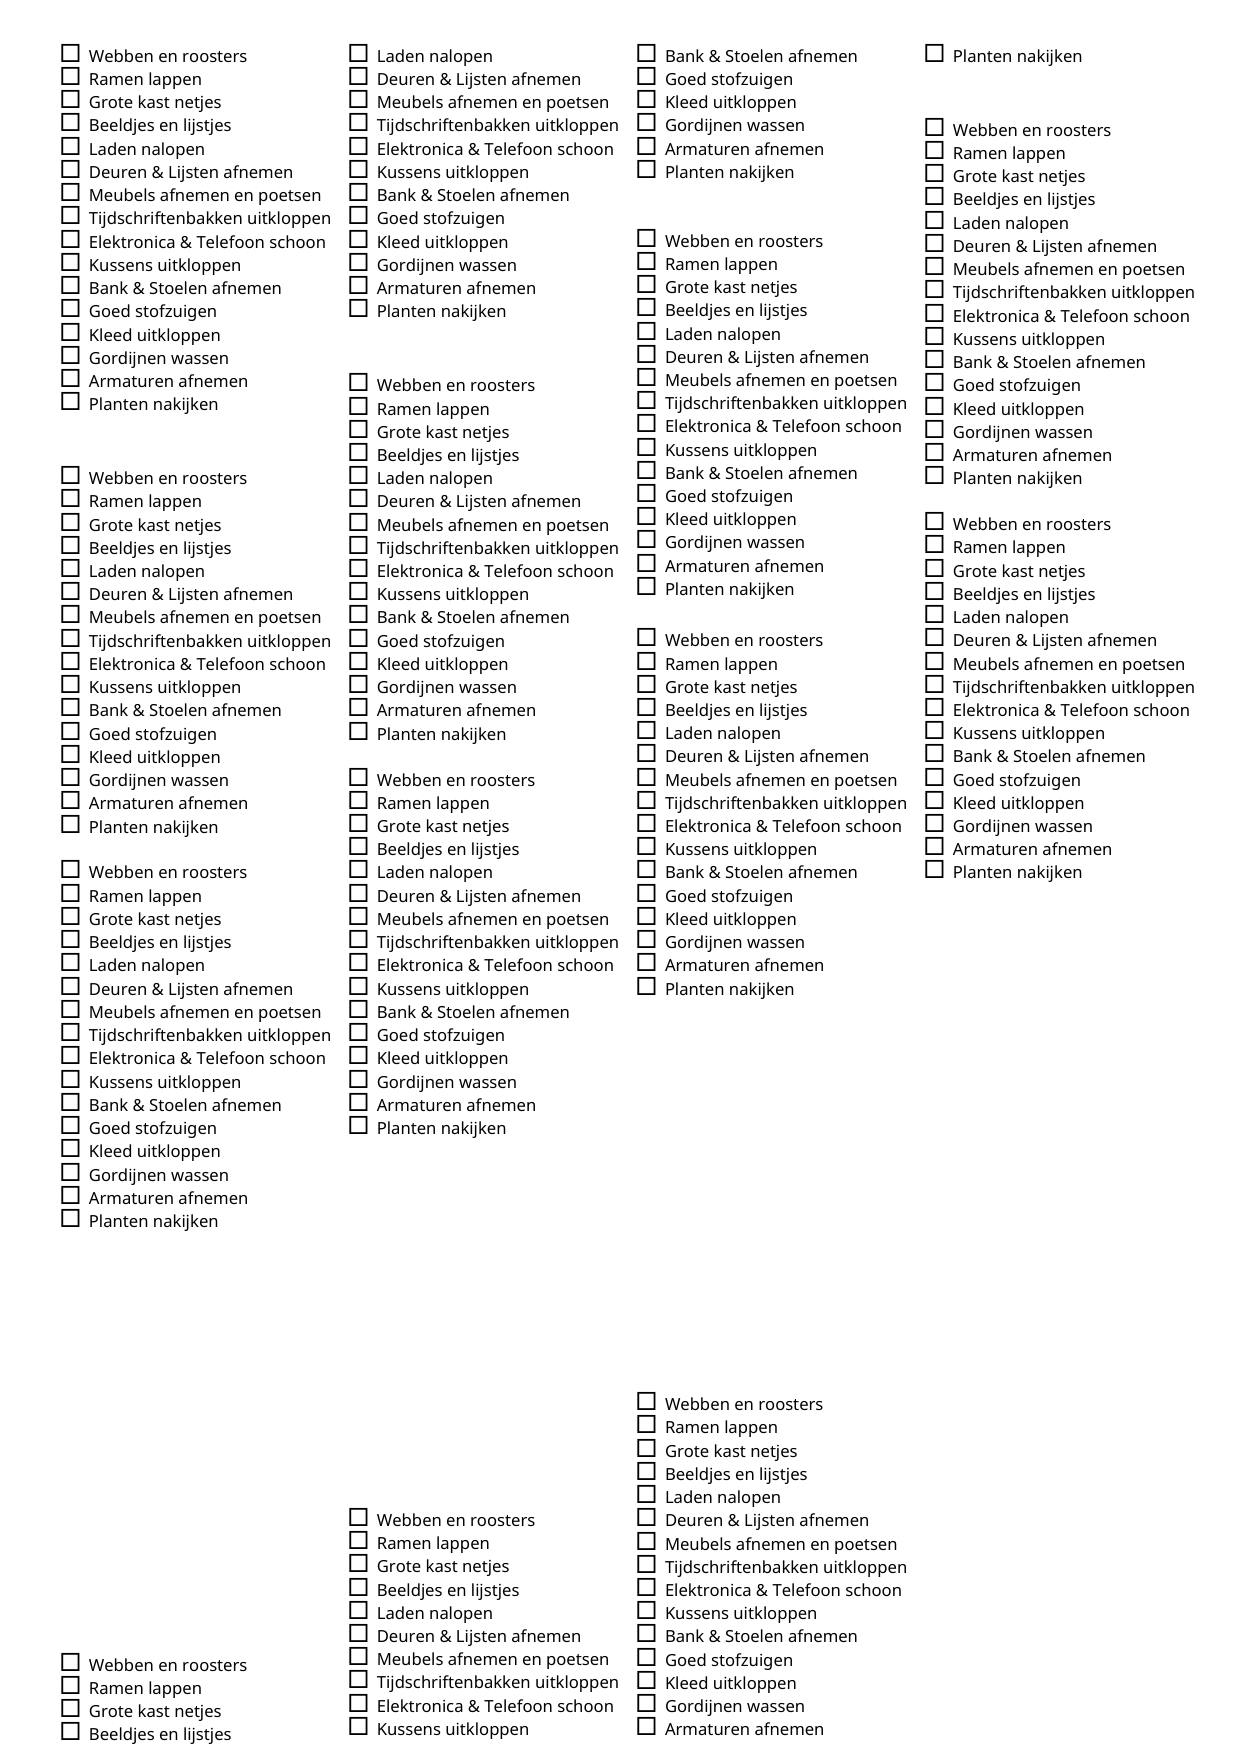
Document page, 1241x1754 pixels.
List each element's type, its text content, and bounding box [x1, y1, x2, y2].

list Armaturen afnemen [923, 838, 1211, 861]
list Gordijnen wassen [923, 815, 1211, 838]
list Grote kast netjes [635, 276, 923, 299]
list Armaturen afnemen [347, 699, 635, 722]
list Beeldjes en lijstjes [635, 1462, 923, 1486]
list Armaturen afnemen [59, 369, 347, 393]
list Deuren & Lijsten afnemen [923, 629, 1211, 652]
list Armaturen afnemen [635, 1718, 923, 1741]
list Webben en roosters [347, 1508, 635, 1532]
list Bank & Stoelen afnemen [347, 184, 635, 207]
list Beeldjes en lijstjes [635, 299, 923, 322]
list Gordijnen wassen [635, 114, 923, 137]
list Kleed uitkloppen [635, 1672, 923, 1695]
list Deuren & Lijsten afnemen [347, 884, 635, 908]
list Tijdschriftenbakken uitkloppen [635, 392, 923, 415]
list Gordijnen wassen [59, 1163, 347, 1186]
list Meubels afnemen en poetsen [347, 91, 635, 114]
list Tijdschriftenbakken uitkloppen [635, 791, 923, 815]
list Goed stofzuigen [347, 1024, 635, 1047]
list Planten nakijken [635, 161, 923, 184]
list Goed stofzuigen [635, 485, 923, 508]
list Armaturen afnemen [59, 792, 347, 815]
list Kussens uitkloppen [347, 977, 635, 1001]
list Planten nakijken [923, 861, 1211, 912]
list Beeldjes en lijstjes [347, 443, 635, 467]
list Deuren & Lijsten afnemen [59, 977, 347, 1001]
list Laden nalopen [347, 44, 635, 68]
list Goed stofzuigen [635, 68, 923, 91]
list Kussens uitkloppen [923, 327, 1211, 351]
list Webben en roosters [59, 861, 347, 884]
list Tijdschriftenbakken uitkloppen [347, 931, 635, 954]
list Gordijnen wassen [635, 931, 923, 954]
list Goed stofzuigen [923, 768, 1211, 791]
list Deuren & Lijsten afnemen [59, 583, 347, 606]
list Goed stofzuigen [59, 300, 347, 323]
list Laden nalopen [635, 1486, 923, 1509]
list Beeldjes en lijstjes [59, 536, 347, 560]
list Gordijnen wassen [635, 1695, 923, 1718]
list Planten nakijken [59, 393, 347, 444]
list Goed stofzuigen [59, 722, 347, 746]
list Deuren & Lijsten afnemen [347, 1625, 635, 1648]
list Kleed uitkloppen [635, 908, 923, 931]
list Elektronica & Telefoon schoon [59, 230, 347, 253]
list Webben en roosters [635, 629, 923, 652]
list Webben en roosters [59, 44, 347, 68]
list Elektronica & Telefoon schoon [635, 415, 923, 438]
list Gordijnen wassen [347, 253, 635, 277]
list Bank & Stoelen afnemen [923, 351, 1211, 374]
list Webben en roosters [347, 374, 635, 397]
list Bank & Stoelen afnemen [635, 44, 923, 68]
list Elektronica & Telefoon schoon [347, 954, 635, 977]
list Armaturen afnemen [635, 554, 923, 578]
list Ramen lappen [923, 142, 1211, 165]
list Gordijnen wassen [347, 676, 635, 699]
list Meubels afnemen en poetsen [347, 908, 635, 931]
list Elektronica & Telefoon schoon [347, 560, 635, 583]
list Gordijnen wassen [59, 769, 347, 792]
list Kleed uitkloppen [347, 1047, 635, 1070]
list Beeldjes en lijstjes [635, 698, 923, 722]
list Meubels afnemen en poetsen [923, 258, 1211, 281]
list Armaturen afnemen [59, 1186, 347, 1209]
list Laden nalopen [59, 137, 347, 161]
list Gordijnen wassen [59, 346, 347, 369]
list Armaturen afnemen [635, 137, 923, 161]
list Planten nakijken [635, 977, 923, 1001]
list Laden nalopen [923, 606, 1211, 629]
list Webben en roosters [59, 467, 347, 490]
list Armaturen afnemen [347, 1093, 635, 1117]
list Kussens uitkloppen [635, 438, 923, 461]
list Bank & Stoelen afnemen [635, 861, 923, 884]
list Armaturen afnemen [347, 277, 635, 300]
list Goed stofzuigen [923, 374, 1211, 397]
list Ramen lappen [59, 1676, 347, 1699]
list Ramen lappen [59, 490, 347, 513]
list Ramen lappen [635, 652, 923, 675]
list Ramen lappen [635, 252, 923, 276]
list Bank & Stoelen afnemen [59, 277, 347, 300]
list Planten nakijken [59, 815, 347, 838]
list Ramen lappen [635, 1416, 923, 1439]
list Tijdschriftenbakken uitkloppen [923, 675, 1211, 698]
list Meubels afnemen en poetsen [347, 513, 635, 536]
list Webben en roosters [923, 513, 1211, 536]
list Gordijnen wassen [923, 420, 1211, 443]
list Elektronica & Telefoon schoon [923, 304, 1211, 327]
list Goed stofzuigen [347, 207, 635, 230]
list Webben en roosters [347, 768, 635, 791]
list Deuren & Lijsten afnemen [347, 68, 635, 91]
list Kleed uitkloppen [59, 323, 347, 346]
list Grote kast netjes [59, 91, 347, 114]
list Grote kast netjes [347, 420, 635, 443]
list Kussens uitkloppen [347, 161, 635, 184]
list Beeldjes en lijstjes [59, 1723, 347, 1746]
list Meubels afnemen en poetsen [59, 184, 347, 207]
list Beeldjes en lijstjes [59, 931, 347, 954]
list Bank & Stoelen afnemen [635, 461, 923, 485]
list Grote kast netjes [347, 815, 635, 838]
list Planten nakijken [59, 1209, 347, 1261]
list Bank & Stoelen afnemen [59, 1093, 347, 1117]
list Elektronica & Telefoon schoon [635, 815, 923, 838]
list Tijdschriftenbakken uitkloppen [347, 114, 635, 137]
list Laden nalopen [59, 560, 347, 583]
list Webben en roosters [635, 229, 923, 252]
list Webben en roosters [635, 1393, 923, 1416]
list Laden nalopen [59, 954, 347, 977]
list Ramen lappen [59, 68, 347, 91]
list Kussens uitkloppen [923, 722, 1211, 745]
list Bank & Stoelen afnemen [635, 1625, 923, 1648]
list Laden nalopen [347, 467, 635, 490]
list Elektronica & Telefoon schoon [59, 1047, 347, 1070]
list Ramen lappen [347, 791, 635, 815]
list Grote kast netjes [635, 1439, 923, 1462]
list Ramen lappen [347, 1532, 635, 1555]
list Kussens uitkloppen [59, 676, 347, 699]
list Tijdschriftenbakken uitkloppen [59, 207, 347, 230]
list Tijdschriftenbakken uitkloppen [347, 536, 635, 560]
list Deuren & Lijsten afnemen [635, 745, 923, 768]
list Grote kast netjes [347, 1555, 635, 1578]
list Planten nakijken [347, 1117, 635, 1168]
list Grote kast netjes [59, 1699, 347, 1723]
list Laden nalopen [347, 861, 635, 884]
list Meubels afnemen en poetsen [59, 1001, 347, 1024]
list Goed stofzuigen [59, 1117, 347, 1140]
list Planten nakijken [347, 300, 635, 351]
list Elektronica & Telefoon schoon [347, 137, 635, 161]
list Meubels afnemen en poetsen [635, 768, 923, 791]
list Bank & Stoelen afnemen [347, 606, 635, 629]
list Elektronica & Telefoon schoon [347, 1694, 635, 1718]
list Beeldjes en lijstjes [59, 114, 347, 137]
list Grote kast netjes [59, 513, 347, 536]
list Grote kast netjes [923, 559, 1211, 582]
list Bank & Stoelen afnemen [923, 745, 1211, 768]
list Laden nalopen [923, 211, 1211, 234]
list Kleed uitkloppen [635, 91, 923, 114]
list Tijdschriftenbakken uitkloppen [347, 1671, 635, 1694]
list Deuren & Lijsten afnemen [347, 490, 635, 513]
list Kleed uitkloppen [635, 508, 923, 531]
list Kleed uitkloppen [923, 397, 1211, 420]
list Planten nakijken [347, 722, 635, 746]
list Kussens uitkloppen [635, 1602, 923, 1625]
list Elektronica & Telefoon schoon [923, 698, 1211, 722]
list Armaturen afnemen [635, 954, 923, 977]
list Kleed uitkloppen [347, 230, 635, 253]
list Gordijnen wassen [635, 531, 923, 554]
list Kleed uitkloppen [59, 1140, 347, 1163]
list Tijdschriftenbakken uitkloppen [635, 1555, 923, 1579]
list Planten nakijken [923, 467, 1211, 490]
list Planten nakijken [923, 44, 1211, 96]
list Kussens uitkloppen [59, 253, 347, 277]
list Tijdschriftenbakken uitkloppen [59, 1024, 347, 1047]
list Meubels afnemen en poetsen [635, 368, 923, 392]
list Beeldjes en lijstjes [923, 188, 1211, 211]
list Beeldjes en lijstjes [347, 838, 635, 861]
list Deuren & Lijsten afnemen [59, 161, 347, 184]
list Kussens uitkloppen [347, 1718, 635, 1741]
list Tijdschriftenbakken uitkloppen [59, 629, 347, 653]
list Deuren & Lijsten afnemen [923, 234, 1211, 258]
list Meubels afnemen en poetsen [59, 606, 347, 629]
list Goed stofzuigen [635, 884, 923, 908]
list Kleed uitkloppen [923, 791, 1211, 815]
list Gordijnen wassen [347, 1070, 635, 1093]
list Goed stofzuigen [635, 1648, 923, 1672]
list Grote kast netjes [635, 675, 923, 698]
list Beeldjes en lijstjes [347, 1578, 635, 1601]
list Planten nakijken [635, 578, 923, 629]
list Elektronica & Telefoon schoon [59, 653, 347, 676]
list Grote kast netjes [923, 165, 1211, 188]
list Meubels afnemen en poetsen [923, 652, 1211, 675]
list Ramen lappen [923, 536, 1211, 559]
list Kussens uitkloppen [59, 1070, 347, 1093]
list Beeldjes en lijstjes [923, 582, 1211, 606]
list Ramen lappen [59, 884, 347, 908]
list Meubels afnemen en poetsen [347, 1648, 635, 1671]
list Laden nalopen [635, 322, 923, 345]
list Kleed uitkloppen [347, 653, 635, 676]
list Laden nalopen [635, 722, 923, 745]
list Grote kast netjes [59, 908, 347, 931]
list Elektronica & Telefoon schoon [635, 1579, 923, 1602]
list Bank & Stoelen afnemen [59, 699, 347, 722]
list Tijdschriftenbakken uitkloppen [923, 281, 1211, 304]
list Webben en roosters [923, 118, 1211, 142]
list Armaturen afnemen [923, 443, 1211, 467]
list Laden nalopen [347, 1601, 635, 1625]
list Kussens uitkloppen [347, 583, 635, 606]
list Deuren & Lijsten afnemen [635, 1509, 923, 1532]
list Ramen lappen [347, 397, 635, 420]
list Goed stofzuigen [347, 629, 635, 653]
list Kleed uitkloppen [59, 746, 347, 769]
list Webben en roosters [59, 1653, 347, 1676]
list Meubels afnemen en poetsen [635, 1532, 923, 1555]
list Bank & Stoelen afnemen [347, 1001, 635, 1024]
list Kussens uitkloppen [635, 838, 923, 861]
list Deuren & Lijsten afnemen [635, 345, 923, 368]
